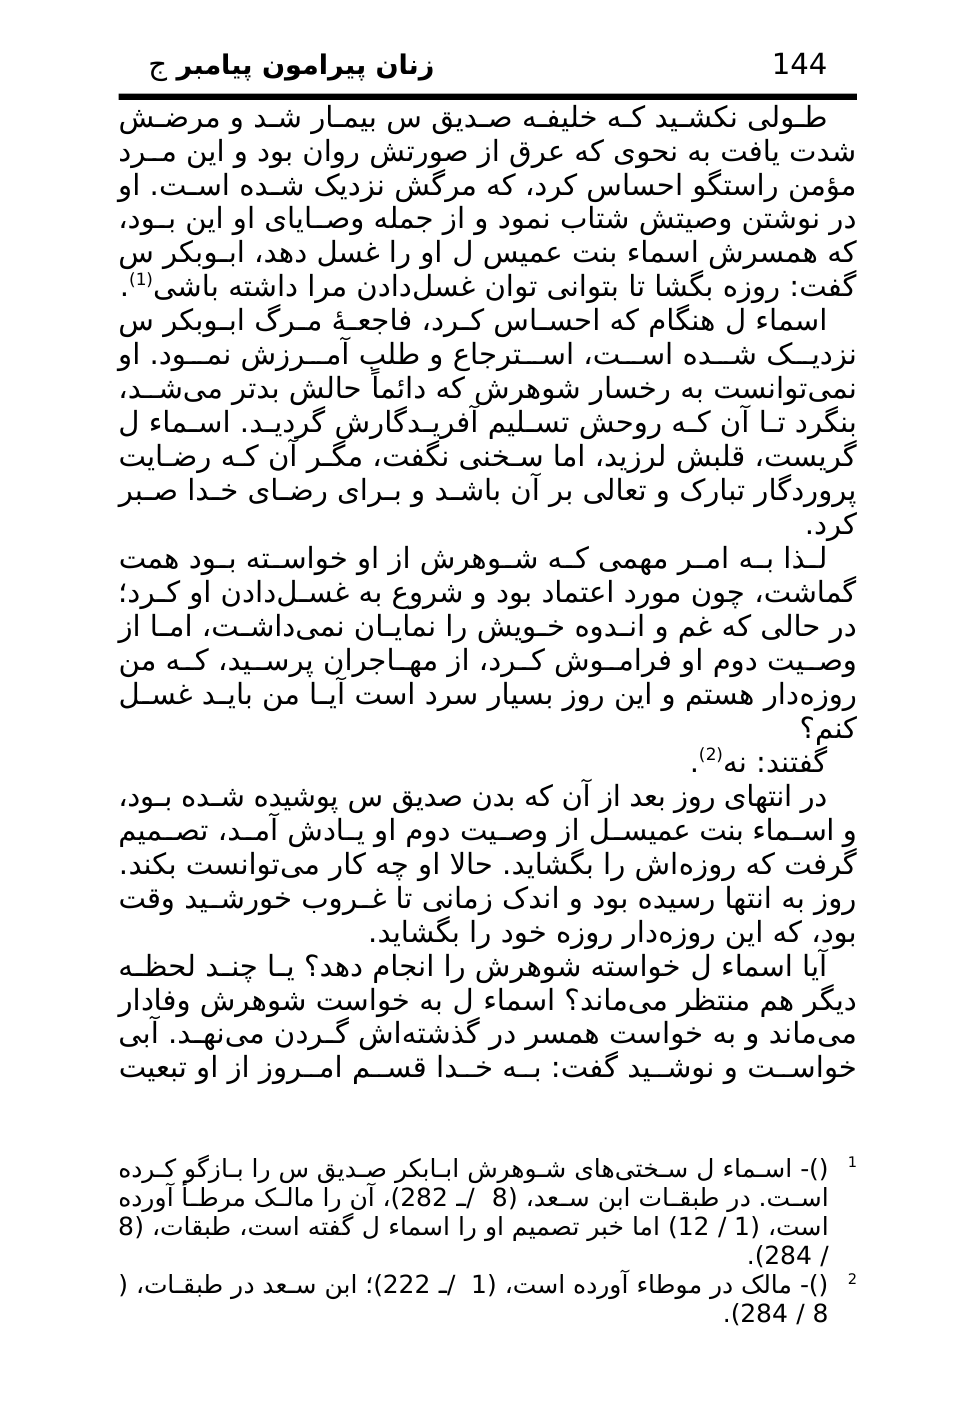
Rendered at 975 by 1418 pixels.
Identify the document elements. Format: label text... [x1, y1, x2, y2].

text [118, 949, 857, 1085]
text در انتهای روز بعد از آن که بدن صدیق س پوشیده شده بود، و اسماء بنت عمیسل از وصیت دوم او یادش آمد، تصمیم گرفت که روزه‌اش را بگشاید. حالا او چه کار می‌توانست بکند. روز به انتها رسیده بود و اندک زمانی تا غروب خورشید وقت بود، که این روزه‌دار روزه خود را بگشاید. [118, 779, 857, 949]
text اسماء ل هنگام که احساس کرد، فاجعۀ مرگ ابوبکر س نزدیک شده است، استرجاع و طلب آمرزش نمود. او نمی‌توانست به رخسار شوهرش که دائماً حالش بدتر می‌شد، بنگرد تا آن که روحش تسلیم آفریدگارش گردید. اسماء ل گریست، قلبش لرزید، اما سخنی نگفت، مگر آن که رضایت پروردگار تبارک و تعالی بر آن باشد و برای رضای خدا صبر کرد. [118, 304, 857, 541]
text لذا به امر مهمی که شوهرش از او خواسته بود همت گماشت، چون مورد اعتماد بود و شروع به غسل‌دادن او کرد؛ در حالی که غم و اندوه خویش را نمایان نمی‌داشت، اما از وصیت دوم او فراموش کرد، از مهاجران پرسید، که من روزه‌دار هستم و این روز بسیار سرد است آیا من باید غسل کنم؟ [118, 541, 857, 745]
text طولی نکشید که خلیفه صدیق س بیمار شد و مرضش شدت یافت به نحوی که عرق از صورتش روان بود و این مرد مؤمن راستگو احساس کرد، که مرگش نزدیک شده است. او در نوشتن وصیتش شتاب نمود و از جمله وصایای او این بود، که همسرش اسماء بنت عمیس ل او را غسل دهد، ابوبکر س گفت: روزه بگشا تا بتوانی توان غسل‌دادن مرا داشته باشی(). [118, 100, 857, 304]
text گفتند: نه(). [118, 745, 857, 779]
